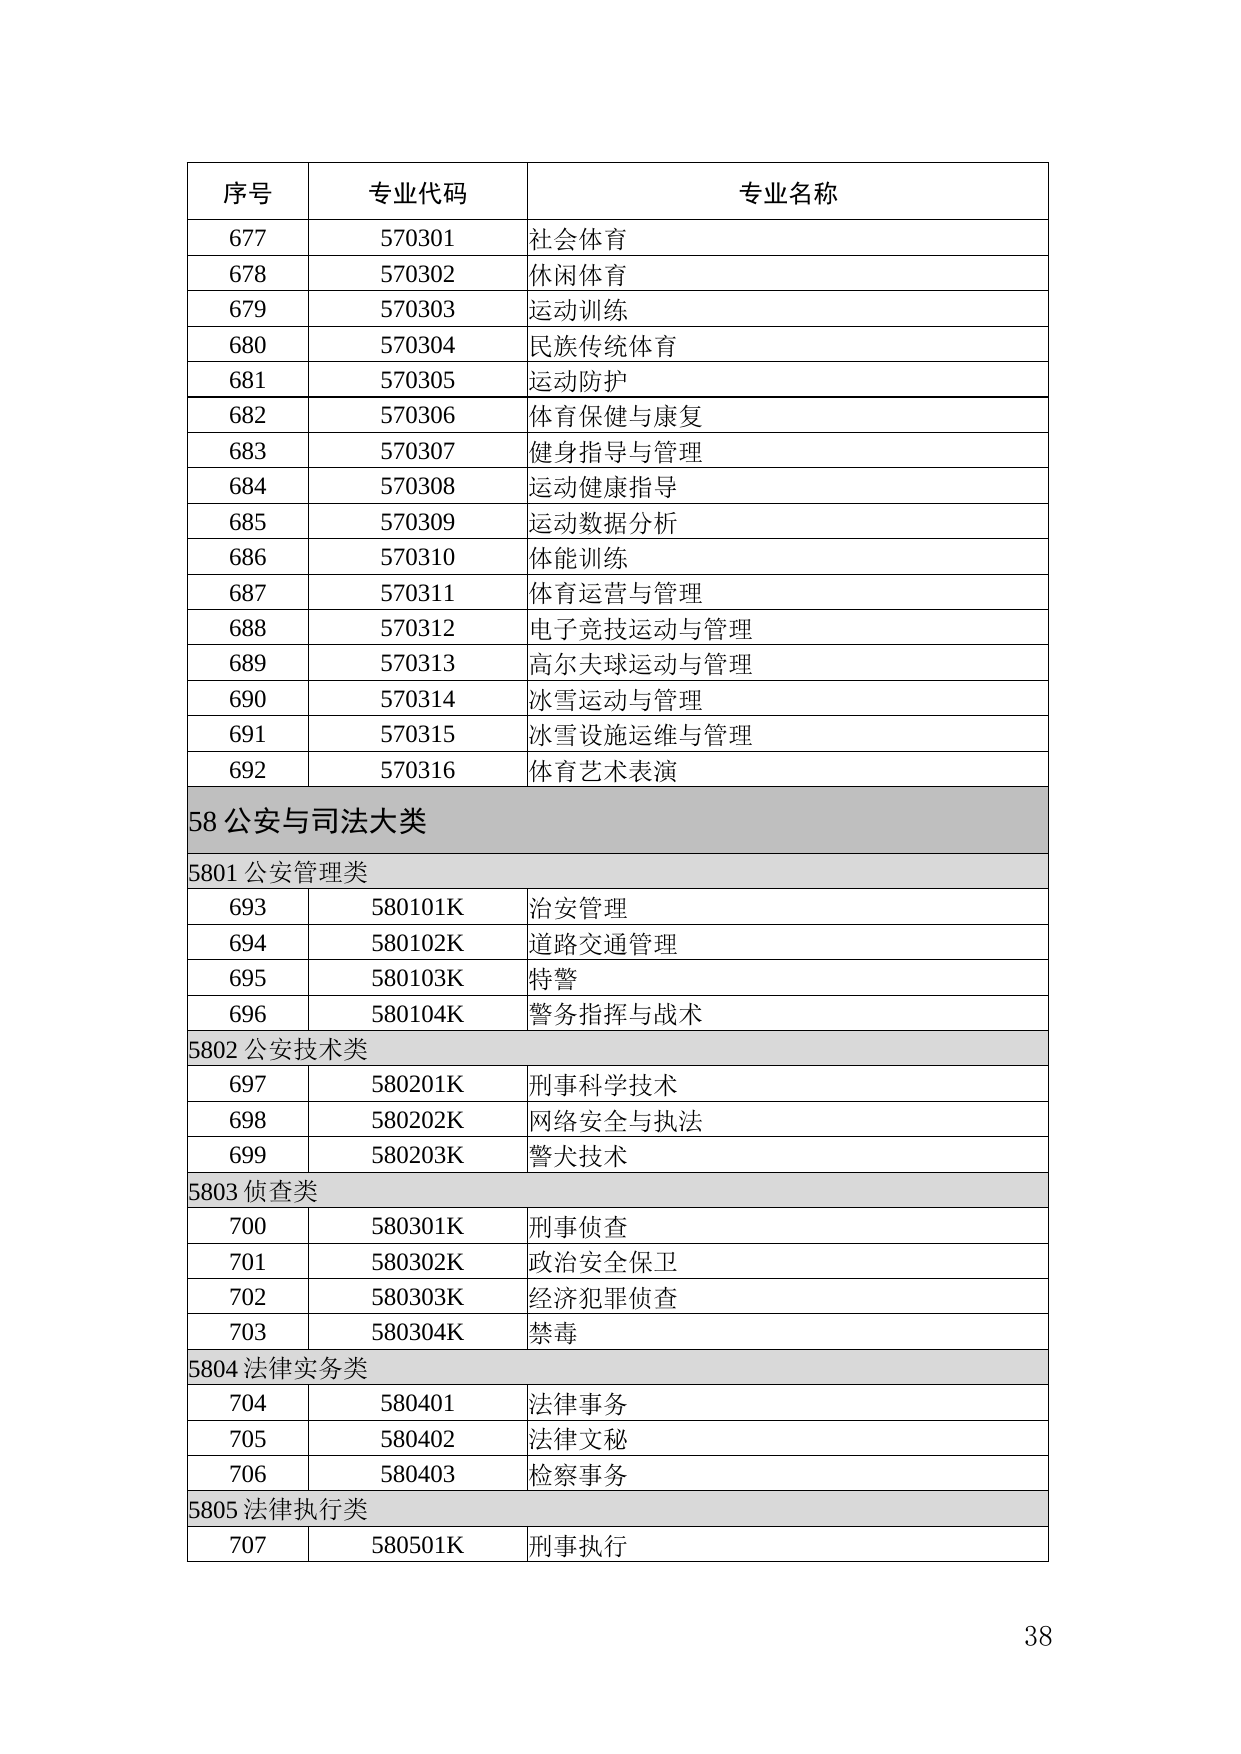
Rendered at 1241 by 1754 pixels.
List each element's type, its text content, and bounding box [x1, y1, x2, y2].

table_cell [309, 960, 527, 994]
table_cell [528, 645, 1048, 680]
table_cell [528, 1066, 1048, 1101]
table_header 专业代码 [309, 163, 527, 219]
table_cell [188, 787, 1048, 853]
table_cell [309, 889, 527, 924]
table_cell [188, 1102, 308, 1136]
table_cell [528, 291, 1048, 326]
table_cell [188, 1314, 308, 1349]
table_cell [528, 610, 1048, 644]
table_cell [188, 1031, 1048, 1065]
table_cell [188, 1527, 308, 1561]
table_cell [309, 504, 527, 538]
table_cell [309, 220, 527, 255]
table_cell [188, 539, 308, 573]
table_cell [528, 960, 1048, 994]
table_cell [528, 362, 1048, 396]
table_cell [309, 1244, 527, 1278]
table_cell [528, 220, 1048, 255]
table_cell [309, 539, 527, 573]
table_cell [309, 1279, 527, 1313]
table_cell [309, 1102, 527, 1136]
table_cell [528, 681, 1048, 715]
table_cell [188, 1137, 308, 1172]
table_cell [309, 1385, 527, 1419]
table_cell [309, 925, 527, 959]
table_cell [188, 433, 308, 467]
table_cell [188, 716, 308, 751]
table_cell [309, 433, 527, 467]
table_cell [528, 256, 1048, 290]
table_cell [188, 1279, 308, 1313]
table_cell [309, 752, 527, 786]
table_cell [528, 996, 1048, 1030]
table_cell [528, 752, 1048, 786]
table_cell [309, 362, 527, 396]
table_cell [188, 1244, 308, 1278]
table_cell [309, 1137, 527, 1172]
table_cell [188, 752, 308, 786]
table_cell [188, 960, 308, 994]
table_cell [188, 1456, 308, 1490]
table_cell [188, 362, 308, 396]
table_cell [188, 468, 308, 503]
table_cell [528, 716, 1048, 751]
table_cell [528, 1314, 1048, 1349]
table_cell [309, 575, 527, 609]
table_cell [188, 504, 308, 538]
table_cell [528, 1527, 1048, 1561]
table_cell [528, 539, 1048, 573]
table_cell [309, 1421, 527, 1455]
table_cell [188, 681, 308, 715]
table_header 序号 [188, 163, 308, 219]
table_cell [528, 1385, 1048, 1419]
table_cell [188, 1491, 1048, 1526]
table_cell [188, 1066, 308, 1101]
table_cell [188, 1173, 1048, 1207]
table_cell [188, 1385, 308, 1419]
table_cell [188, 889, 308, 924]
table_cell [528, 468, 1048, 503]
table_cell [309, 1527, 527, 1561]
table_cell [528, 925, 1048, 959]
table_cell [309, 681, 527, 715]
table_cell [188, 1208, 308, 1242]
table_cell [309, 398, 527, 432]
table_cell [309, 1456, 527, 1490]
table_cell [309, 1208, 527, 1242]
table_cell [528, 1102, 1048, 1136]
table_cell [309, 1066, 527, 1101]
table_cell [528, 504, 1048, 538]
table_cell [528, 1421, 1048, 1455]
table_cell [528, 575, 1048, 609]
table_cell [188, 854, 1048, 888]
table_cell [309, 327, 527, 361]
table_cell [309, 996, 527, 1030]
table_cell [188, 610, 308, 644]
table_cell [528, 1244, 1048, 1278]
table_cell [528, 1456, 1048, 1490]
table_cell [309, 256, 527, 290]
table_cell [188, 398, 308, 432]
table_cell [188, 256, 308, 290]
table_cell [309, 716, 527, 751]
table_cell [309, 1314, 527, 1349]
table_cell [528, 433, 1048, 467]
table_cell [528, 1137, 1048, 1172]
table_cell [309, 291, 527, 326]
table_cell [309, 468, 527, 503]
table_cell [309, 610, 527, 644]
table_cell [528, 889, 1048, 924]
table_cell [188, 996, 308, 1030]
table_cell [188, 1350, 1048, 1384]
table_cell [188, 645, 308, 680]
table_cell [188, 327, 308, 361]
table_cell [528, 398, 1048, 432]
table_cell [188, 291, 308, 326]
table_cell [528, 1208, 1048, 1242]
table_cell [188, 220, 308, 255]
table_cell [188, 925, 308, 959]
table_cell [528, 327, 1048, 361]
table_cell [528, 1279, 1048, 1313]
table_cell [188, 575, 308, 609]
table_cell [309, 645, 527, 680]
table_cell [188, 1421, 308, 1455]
table_header 专业名称 [528, 163, 1048, 219]
